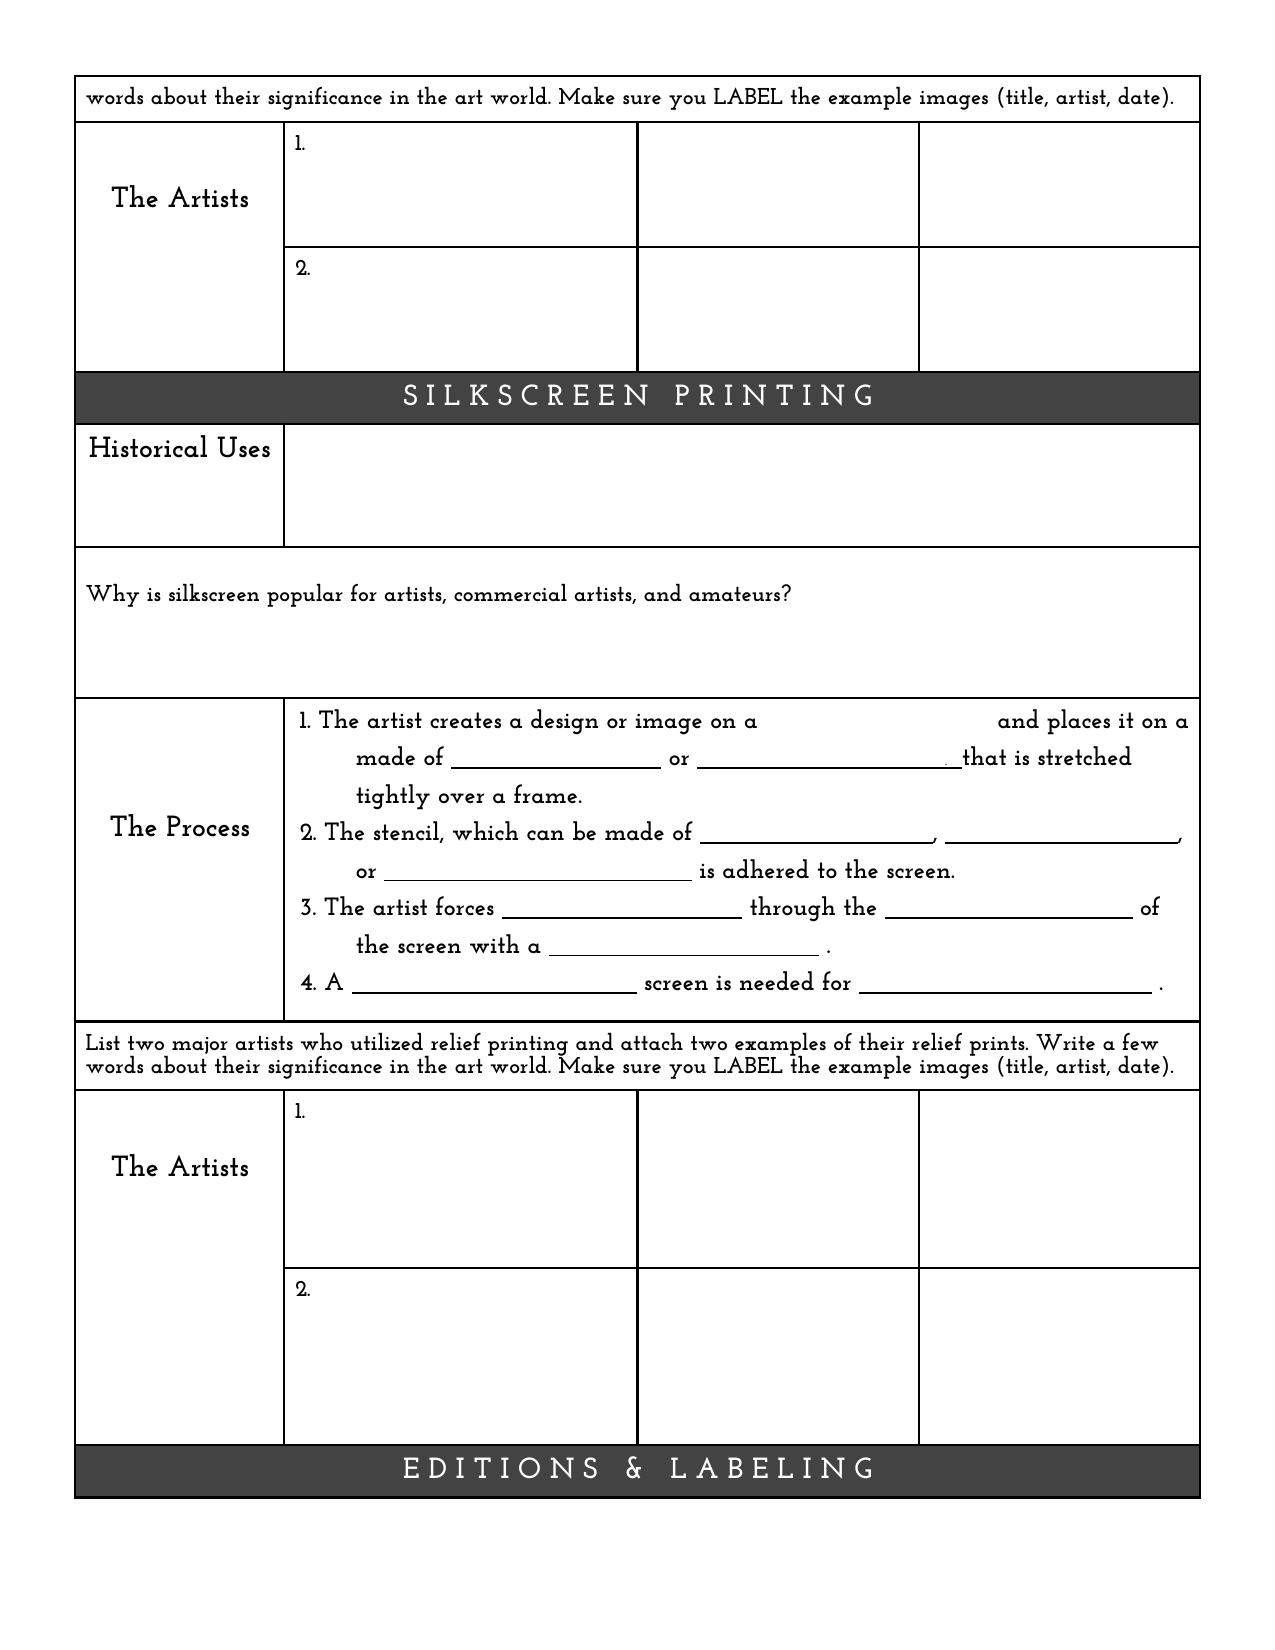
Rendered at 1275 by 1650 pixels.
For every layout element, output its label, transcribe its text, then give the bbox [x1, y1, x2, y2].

table_cell [639, 123, 918, 246]
table_cell [285, 425, 1199, 546]
table_cell [920, 1269, 1199, 1444]
table_cell [639, 1269, 918, 1444]
table_cell [920, 248, 1199, 371]
table_cell Why is silkscreen popular for artists, commercial artists, and amateurs? [76, 548, 1199, 697]
table_cell Historical Uses [76, 425, 283, 546]
table_cell 1. The artist creates a design or image on a and places it on a made of or . that is stretched tightly over a frame. 2. The stencil, which can be made of , , or is adhered to the screen. 3. The artist forces through the of the screen with a . 4. A screen is needed for . [285, 699, 1199, 1020]
table_cell [639, 1091, 918, 1267]
table_cell 2. [285, 248, 636, 371]
table_cell 2. [285, 1269, 636, 1444]
table_cell E D I T I O N S & L A B E L I N G [76, 1446, 1199, 1496]
table_cell [920, 1091, 1199, 1267]
table_cell S I L K S C R E E N P R I N T I N G [76, 373, 1199, 423]
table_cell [76, 77, 1199, 121]
table_cell 1. [285, 123, 636, 246]
table_cell The Artists [76, 123, 283, 371]
table_cell The Artists [76, 1091, 283, 1444]
table_cell 1. [285, 1091, 636, 1267]
table_cell The Process [76, 699, 283, 1020]
table_cell [639, 248, 918, 371]
table_cell [920, 123, 1199, 246]
